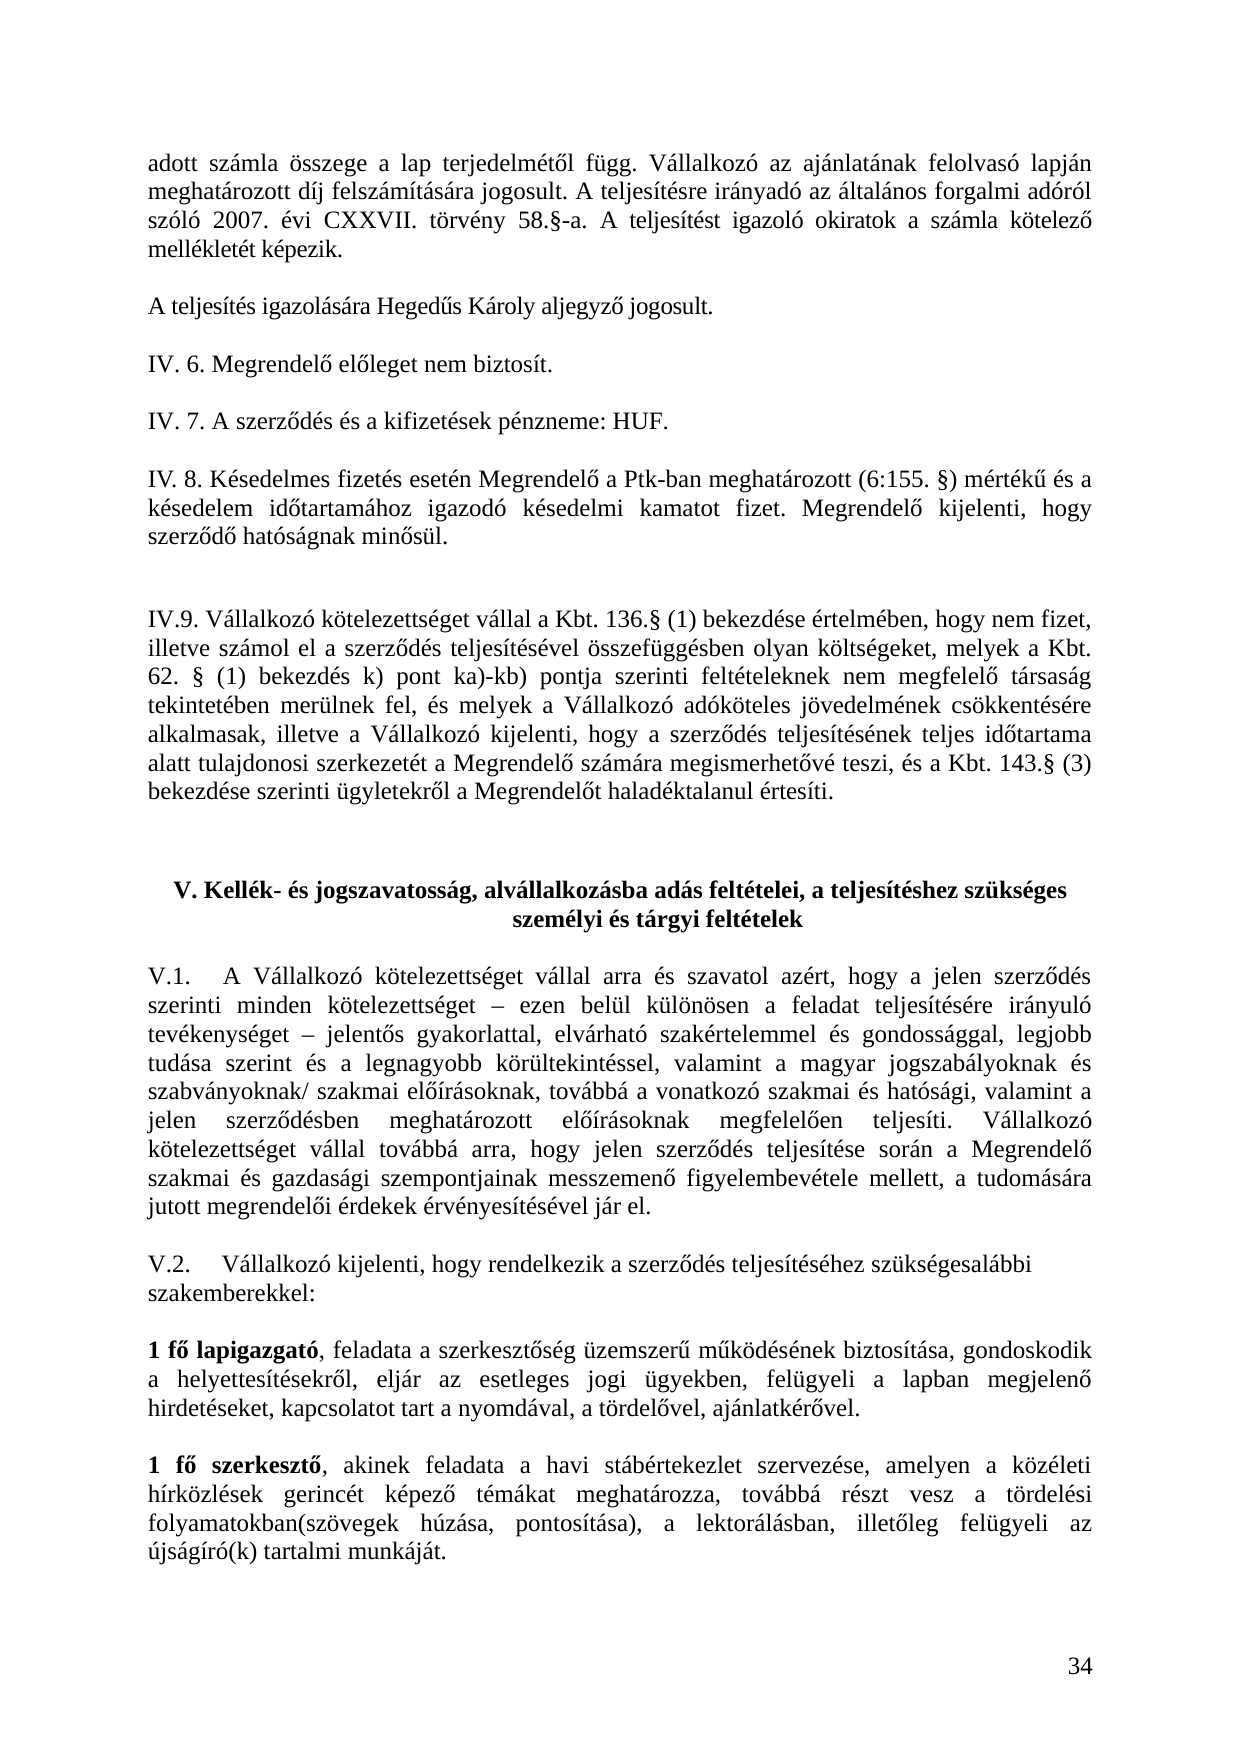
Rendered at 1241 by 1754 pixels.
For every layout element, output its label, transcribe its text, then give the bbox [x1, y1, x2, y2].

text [148, 148, 1093, 263]
text IV.9. Vállalkozó kötelezettséget vállal a Kbt. 136.§ (1) bekezdése értelmében, hogy nem fizet, illetve számol el a szerződés teljesítésével összefüggésben olyan költségeket, melyek a Kbt. 62. § (1) bekezdés k) pont ka)-kb) pontja szerinti feltételeknek nem megfelelő társaság tekintetében merülnek fel, és melyek a Vállalkozó adóköteles jövedelmének csökkentésére alkalmasak, illetve a Vállalkozó kijelenti, hogy a szerződés teljesítésének teljes időtartama alatt tulajdonosi szerkezetét a Megrendelő számára megismerhetővé teszi, és a Kbt. 143.§ (3) bekezdése szerinti ügyletekről a Megrendelőt haladéktalanul értesíti. [148, 604, 1093, 805]
text V. Kellék- és jogszavatosság, alvállalkozásba adás feltételei, a teljesítéshez szükséges személyi és tárgyi feltételek [148, 875, 1093, 933]
text V.2. Vállalkozó kijelenti, hogy rendelkezik a szerződés teljesítéséhez szükségesalábbi szakemberekkel: [148, 1249, 1093, 1306]
text 1 fő szerkesztő, akinek feladata a havi stábértekezlet szervezése, amelyen a közéleti hírközlések gerincét képező témákat meghatározza, továbbá részt vesz a tördelési folyamatokban(szövegek húzása, pontosítása), a lektorálásban, illetőleg felügyeli az újságíró(k) tartalmi munkáját. [148, 1450, 1093, 1565]
text 1 fő lapigazgató, feladata a szerkesztőség üzemszerű működésének biztosítása, gondoskodik a helyettesítésekről, eljár az esetleges jogi ügyekben, felügyeli a lapban megjelenő hirdetéseket, kapcsolatot tart a nyomdával, a tördelővel, ajánlatkérővel. [148, 1335, 1093, 1421]
text IV. 7. A szerződés és a kifizetések pénzneme: HUF. [148, 406, 1093, 435]
text A teljesítés igazolására Hegedűs Károly aljegyző jogosult. [148, 291, 1093, 320]
text V.1. A Vállalkozó kötelezettséget vállal arra és szavatol azért, hogy a jelen szerződés szerinti minden kötelezettséget – ezen belül különösen a feladat teljesítésére irányuló tevékenységet – jelentős gyakorlattal, elvárható szakértelemmel és gondossággal, legjobb tudása szerint és a legnagyobb körültekintéssel, valamint a magyar jogszabályoknak és szabványoknak/ szakmai előírásoknak, továbbá a vonatkozó szakmai és hatósági, valamint a jelen szerződésben meghatározott előírásoknak megfelelően teljesíti. Vállalkozó kötelezettséget vállal továbbá arra, hogy jelen szerződés teljesítése során a Megrendelő szakmai és gazdasági szempontjainak messzemenő figyelembevétele mellett, a tudomására jutott megrendelői érdekek érvényesítésével jár el. [148, 961, 1093, 1220]
text IV. 8. Késedelmes fizetés esetén Megrendelő a Ptk-ban meghatározott (6:155. §) mértékű és a késedelem időtartamához igazodó késedelmi kamatot fizet. Megrendelő kijelenti, hogy szerződő hatóságnak minősül. [148, 464, 1093, 550]
text IV. 6. Megrendelő előleget nem biztosít. [148, 349, 1093, 378]
